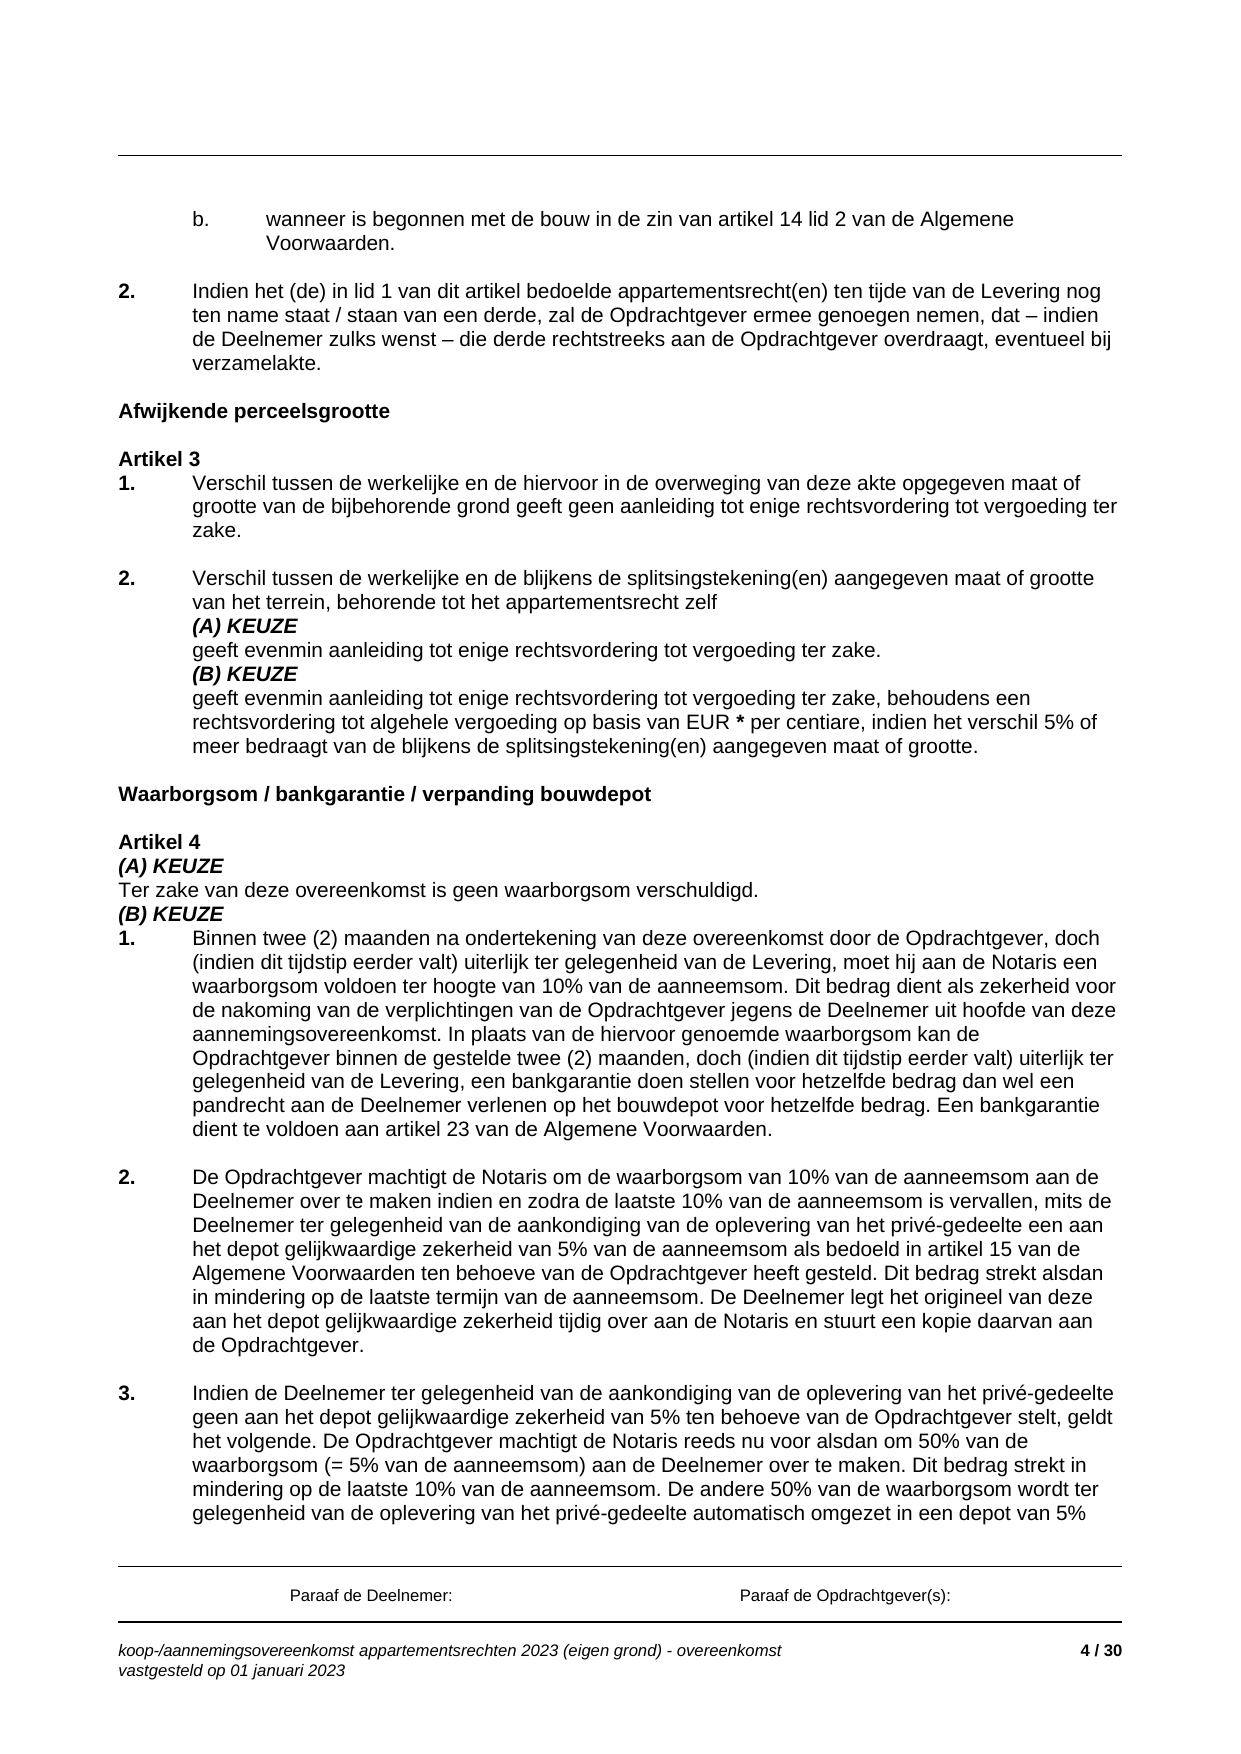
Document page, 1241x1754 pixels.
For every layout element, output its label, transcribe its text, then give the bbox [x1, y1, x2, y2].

text 1. Verschil tussen de werkelijke en de hiervoor in de overweging van deze akte opgegeven maat of grootte van de bijbehorende grond geeft geen aanleiding tot enige rechtsvordering tot vergoeding ter zake. [118, 470, 1122, 542]
text (B) KEUZE [118, 902, 1122, 926]
text 2. Indien het (de) in lid 1 van dit artikel bedoelde appartementsrecht(en) ten tijde van de Levering nog ten name staat / staan van een derde, zal de Opdrachtgever ermee genoegen nemen, dat – indien de Deelnemer zulks wenst – die derde rechtstreeks aan de Opdrachtgever overdraagt, eventueel bij verzamelakte. [118, 279, 1122, 374]
text (A) KEUZE [192, 614, 1122, 638]
text (A) KEUZE [118, 854, 1122, 878]
list wanneer is begonnen met de bouw in de zin van artikel 14 lid 2 van de Algemene Voorwaarden. [192, 207, 1122, 255]
text 1. Binnen twee (2) maanden na ondertekening van deze overeenkomst door de Opdrachtgever, doch (indien dit tijdstip eerder valt) uiterlijk ter gelegenheid van de Levering, moet hij aan de Notaris een waarborgsom voldoen ter hoogte van 10% van de aanneemsom. Dit bedrag dient als zekerheid voor de nakoming van de verplichtingen van de Opdrachtgever jegens de Deelnemer uit hoofde van deze aannemingsovereenkomst. In plaats van de hiervoor genoemde waarborgsom kan de Opdrachtgever binnen de gestelde twee (2) maanden, doch (indien dit tijdstip eerder valt) uiterlijk ter gelegenheid van de Levering, een bankgarantie doen stellen voor hetzelfde bedrag dan wel een pandrecht aan de Deelnemer verlenen op het bouwdepot voor hetzelfde bedrag. Een bankgarantie dient te voldoen aan artikel 23 van de Algemene Voorwaarden. [118, 926, 1122, 1141]
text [118, 1381, 1122, 1524]
text Afwijkende perceelsgrootte [118, 398, 1122, 422]
text Ter zake van deze overeenkomst is geen waarborgsom verschuldigd. [118, 878, 1122, 902]
text geeft evenmin aanleiding tot enige rechtsvordering tot vergoeding ter zake, behoudens een rechtsvordering tot algehele vergoeding op basis van EUR * per centiare, indien het verschil 5% of meer bedraagt van de blijkens de splitsingstekening(en) aangegeven maat of grootte. [192, 686, 1122, 758]
text geeft evenmin aanleiding tot enige rechtsvordering tot vergoeding ter zake. [192, 638, 1122, 662]
text (B) KEUZE [192, 662, 1122, 686]
subtitle Artikel 3 [118, 446, 1122, 470]
text 2. De Opdrachtgever machtigt de Notaris om de waarborgsom van 10% van de aanneemsom aan de Deelnemer over te maken indien en zodra de laatste 10% van de aanneemsom is vervallen, mits de Deelnemer ter gelegenheid van de aankondiging van de oplevering van het privé-gedeelte een aan het depot gelijkwaardige zekerheid van 5% van de aanneemsom als bedoeld in artikel 15 van de Algemene Voorwaarden ten behoeve van de Opdrachtgever heeft gesteld. Dit bedrag strekt alsdan in mindering op de laatste termijn van de aanneemsom. De Deelnemer legt het origineel van deze aan het depot gelijkwaardige zekerheid tijdig over aan de Notaris en stuurt een kopie daarvan aan de Opdrachtgever. [118, 1165, 1122, 1357]
text 2. Verschil tussen de werkelijke en de blijkens de splitsingstekening(en) aangegeven maat of grootte van het terrein, behorende tot het appartementsrecht zelf [118, 566, 1122, 614]
text Artikel 4 [118, 830, 1122, 854]
text Waarborgsom / bankgarantie / verpanding bouwdepot [118, 782, 1122, 806]
